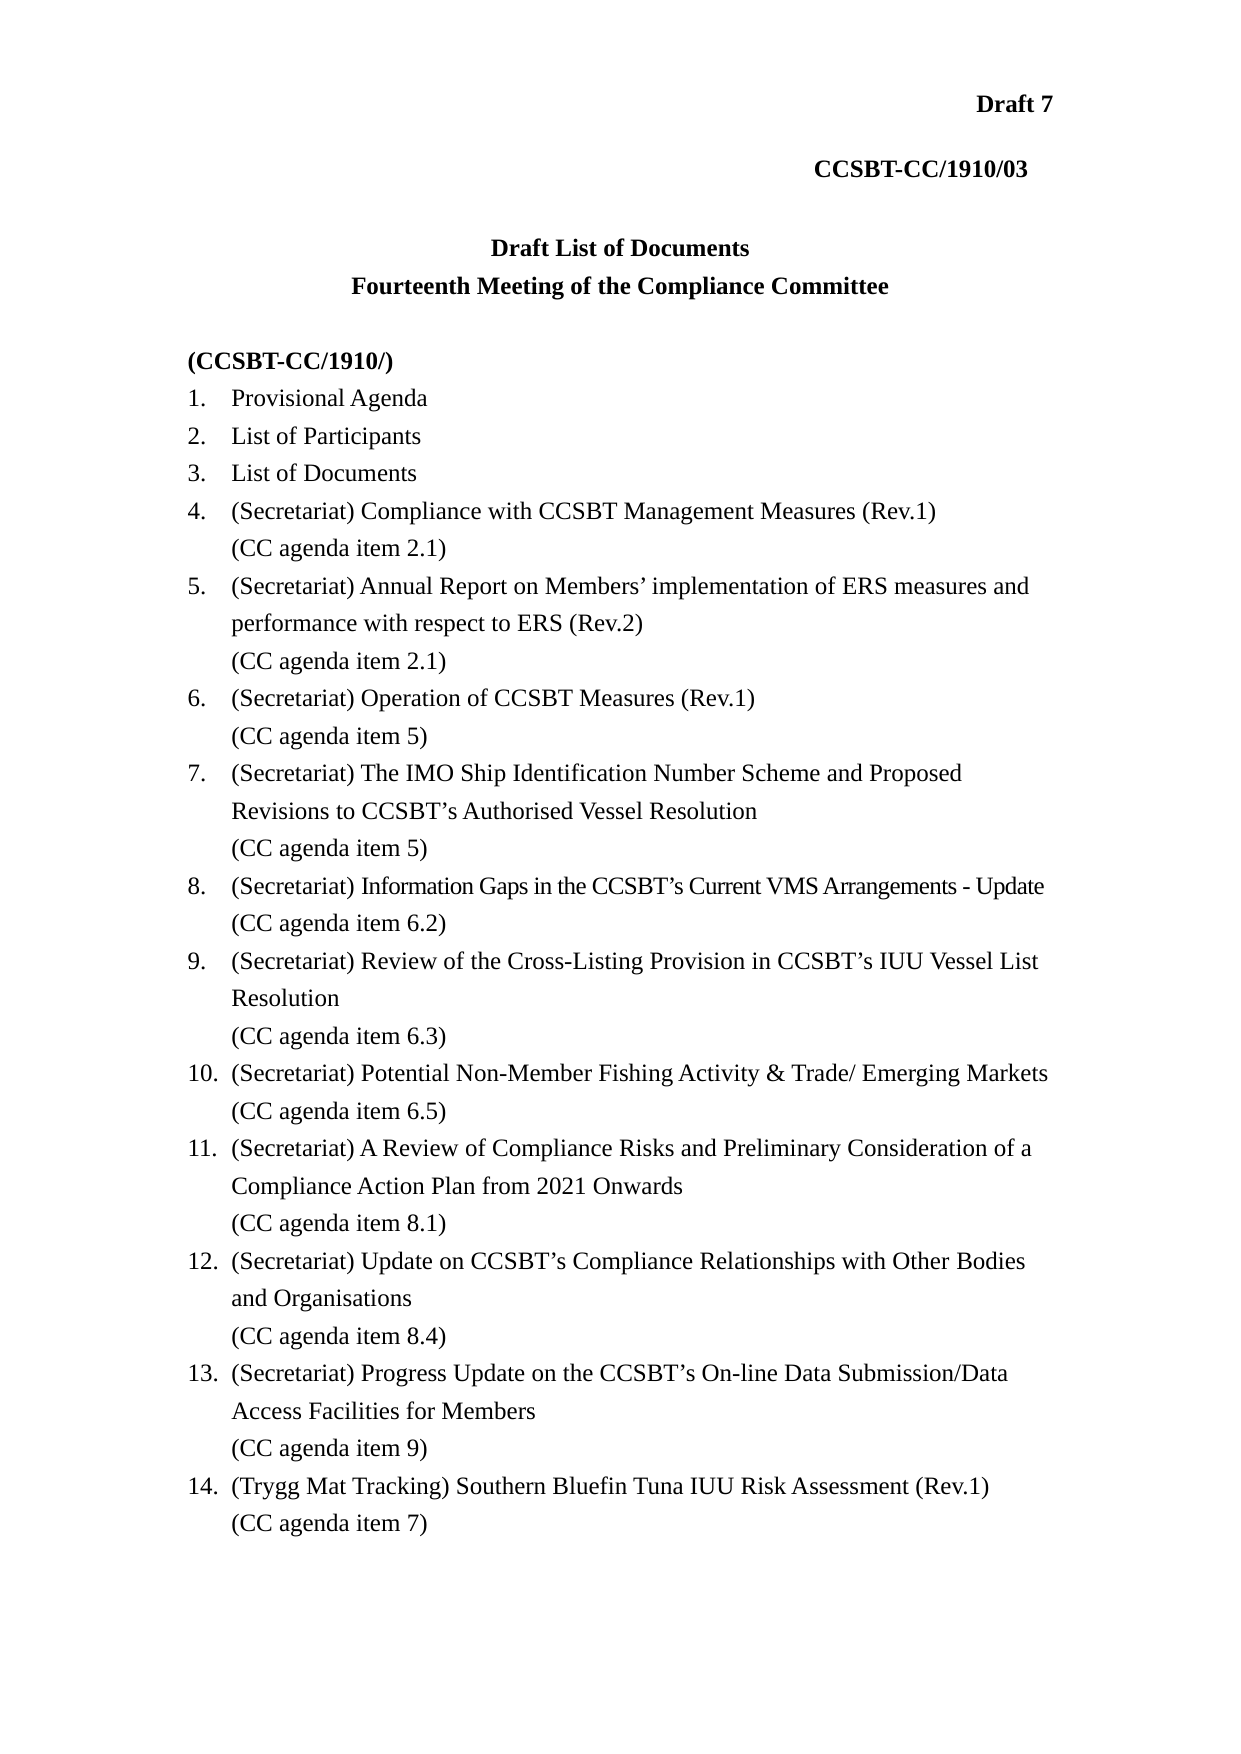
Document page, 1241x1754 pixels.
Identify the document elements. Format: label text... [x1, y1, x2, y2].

list Provisional Agenda [187, 379, 1053, 417]
list (Secretariat) A Review of Compliance Risks and Preliminary Consideration of a Compliance Action Plan from 2021 Onwards (CC agenda item 8.1) [187, 1129, 1053, 1242]
text Fourteenth Meeting of the Compliance Committee [187, 267, 1053, 304]
text CCSBT-CC/1910/03 [187, 150, 1028, 187]
list (Secretariat) Potential Non-Member Fishing Activity & Trade/ Emerging Markets (CC agenda item 6.5) [187, 1054, 1053, 1129]
list (Secretariat) Compliance with CCSBT Management Measures (Rev.1) (CC agenda item 2.1) [187, 492, 1053, 567]
list (Secretariat) Progress Update on the CCSBT’s On-line Data Submission/Data Access Facilities for Members (CC agenda item 9) [187, 1354, 1053, 1467]
list (Secretariat) Update on CCSBT’s Compliance Relationships with Other Bodies and Organisations (CC agenda item 8.4) [187, 1242, 1053, 1354]
text Draft List of Documents [187, 229, 1053, 267]
list (Secretariat) Annual Report on Members’ implementation of ERS measures and performance with respect to ERS (Rev.2) (CC agenda item 2.1) [187, 567, 1053, 679]
list (CC agenda item 7) [231, 1504, 1053, 1542]
list List of Participants [187, 417, 1053, 454]
list (Secretariat) Review of the Cross-Listing Provision in CCSBT’s IUU Vessel List Resolution (CC agenda item 6.3) [187, 942, 1053, 1054]
text (CCSBT-CC/1910/) [187, 342, 1053, 379]
list (Secretariat) The IMO Ship Identification Number Scheme and Proposed Revisions to CCSBT’s Authorised Vessel Resolution (CC agenda item 5) [187, 754, 1053, 867]
list (Trygg Mat Tracking) Southern Bluefin Tuna IUU Risk Assessment (Rev.1) [187, 1467, 1053, 1504]
list (Secretariat) Operation of CCSBT Measures (Rev.1) (CC agenda item 5) [187, 679, 1053, 754]
list (Secretariat) Information Gaps in the CCSBT’s Current VMS Arrangements - Update (CC agenda item 6.2) [187, 867, 1053, 942]
list List of Documents [187, 454, 1053, 492]
